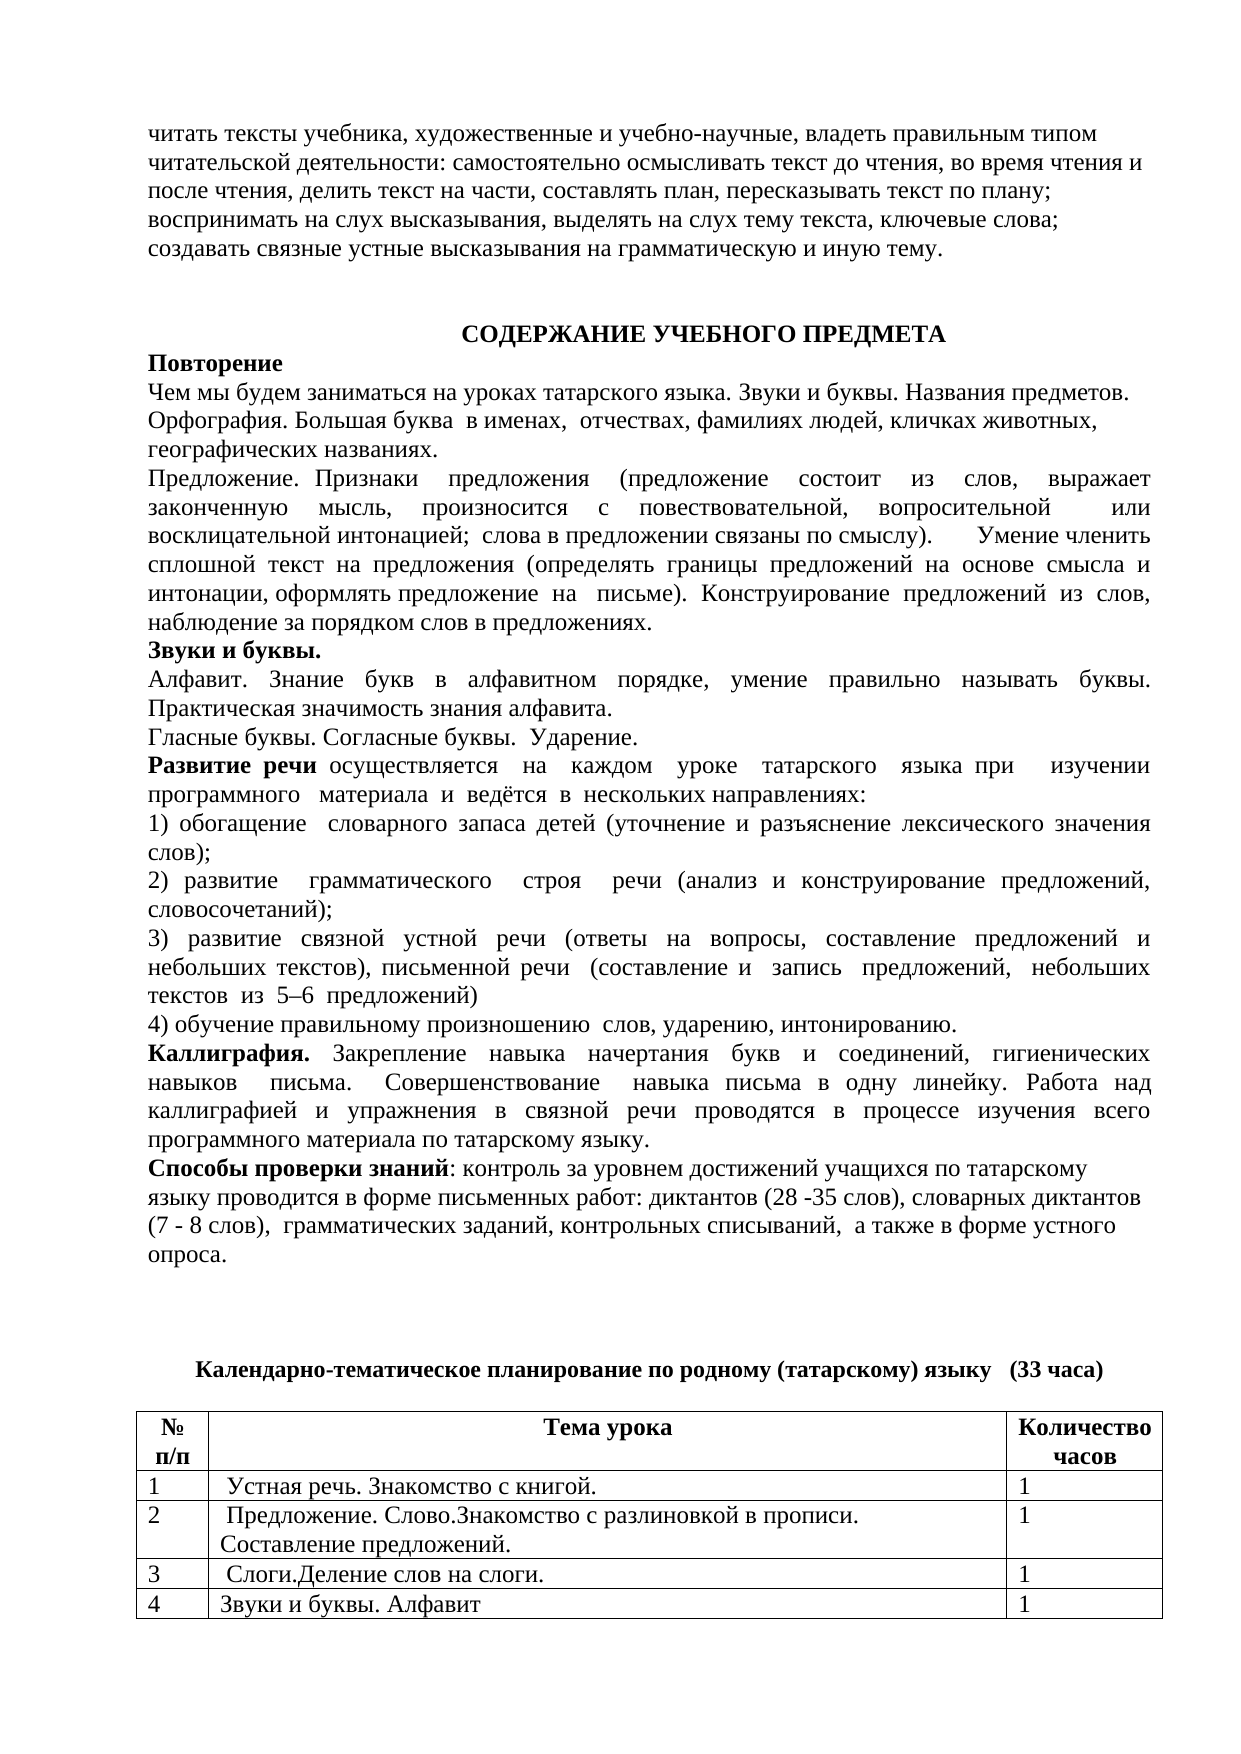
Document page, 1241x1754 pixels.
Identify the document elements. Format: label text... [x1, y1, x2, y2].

table_cell 1 [1007, 1501, 1162, 1558]
table_cell Устная речь. Знакомство с книгой. [209, 1471, 1006, 1499]
table_cell Предложение. Слово.Знакомство с разлиновкой в прописи. Составление предложений. [209, 1501, 1006, 1558]
text Календарно-тематическое планирование по родному (татарскому) языку (33 часа) [148, 1355, 1152, 1382]
text Предложение. Признаки предложения (предложение состоит из слов, выражает законченную мысль, произносится с повествовательной, вопросительной или восклицательной интонацией; слова в предложении связаны по смыслу). Умение членить сплошной текст на предложения (определять границы предложений на основе смысла и интонации, оформлять предложение на письме). Конструирование предложений из слов, наблюдение за порядком слов в предложениях. [148, 463, 1152, 636]
text 3) развитие связной устной речи (ответы на вопросы, составление предложений и небольших текстов), письменной речи (составление и запись предложений, небольших текстов из 5–6 предложений) [148, 923, 1152, 1009]
text СОДЕРЖАНИЕ УЧЕБНОГО ПРЕДМЕТА [256, 319, 1152, 348]
text 4) обучение правильному произношению слов, ударению, интонированию. [148, 1009, 1152, 1038]
text Звуки и буквы. [148, 636, 1152, 664]
text Развитие речи осуществляется на каждом уроке татарского языка при изучении программного материала и ведётся в нескольких направлениях: [148, 751, 1152, 808]
text 2) развитие грамматического строя речи (анализ и конструирование предложений, словосочетаний); [148, 866, 1152, 923]
table_header № п/п [137, 1412, 208, 1470]
table_cell 1 [1007, 1589, 1162, 1618]
table_cell 1 [1007, 1471, 1162, 1499]
table_cell 4 [137, 1589, 208, 1618]
table_cell 2 [137, 1501, 208, 1558]
text Гласные буквы. Согласные буквы. Ударение. [148, 722, 1152, 751]
table_cell 1 [1007, 1559, 1162, 1588]
text 1) обогащение словарного запаса детей (уточнение и разъяснение лексического значения слов); [148, 808, 1152, 866]
text создавать связные устные высказывания на грамматическую и иную тему. [148, 233, 1152, 262]
text Способы проверки знаний: контроль за уровнем достижений учащихся по татарскому языку проводится в форме письменных работ: диктантов (28 -35 слов), словарных диктантов (7 - 8 слов), грамматических заданий, контрольных списываний, а также в форме устного опроса. [148, 1153, 1152, 1268]
table_header Количество часов [1007, 1412, 1162, 1470]
text Каллиграфия. Закрепление навыка начертания букв и соединений, гигиенических навыков письма. Совершенствование навыка письма в одну линейку. Работа над каллиграфией и упражнения в связной речи проводятся в процессе изучения всего программного материала по татарскому языку. [148, 1038, 1152, 1153]
table_cell Звуки и буквы. Алфавит [209, 1589, 1006, 1618]
table_header Тема урока [209, 1412, 1006, 1470]
text Повторение [148, 348, 1152, 377]
table_cell 1 [137, 1471, 208, 1499]
text Алфавит. Знание букв в алфавитном порядке, умение правильно называть буквы. Практическая значимость знания алфавита. [148, 664, 1152, 722]
table_cell Слоги.Деление слов на слоги. [209, 1559, 1006, 1588]
text Чем мы будем заниматься на уроках татарского языка. Звуки и буквы. Названия предметов. Орфография. Большая буква в именах, отчествах, фамилиях людей, кличках животных, географических названиях. [148, 377, 1152, 463]
text воспринимать на слух высказывания, выделять на слух тему текста, ключевые слова; [148, 204, 1152, 233]
text читать тексты учебника, художественные и учебно-научные, владеть правильным типом читательской деятельности: самостоятельно осмысливать текст до чтения, во время чтения и после чтения, делить текст на части, составлять план, пересказывать текст по плану; [148, 118, 1152, 204]
table_cell 3 [137, 1559, 208, 1588]
